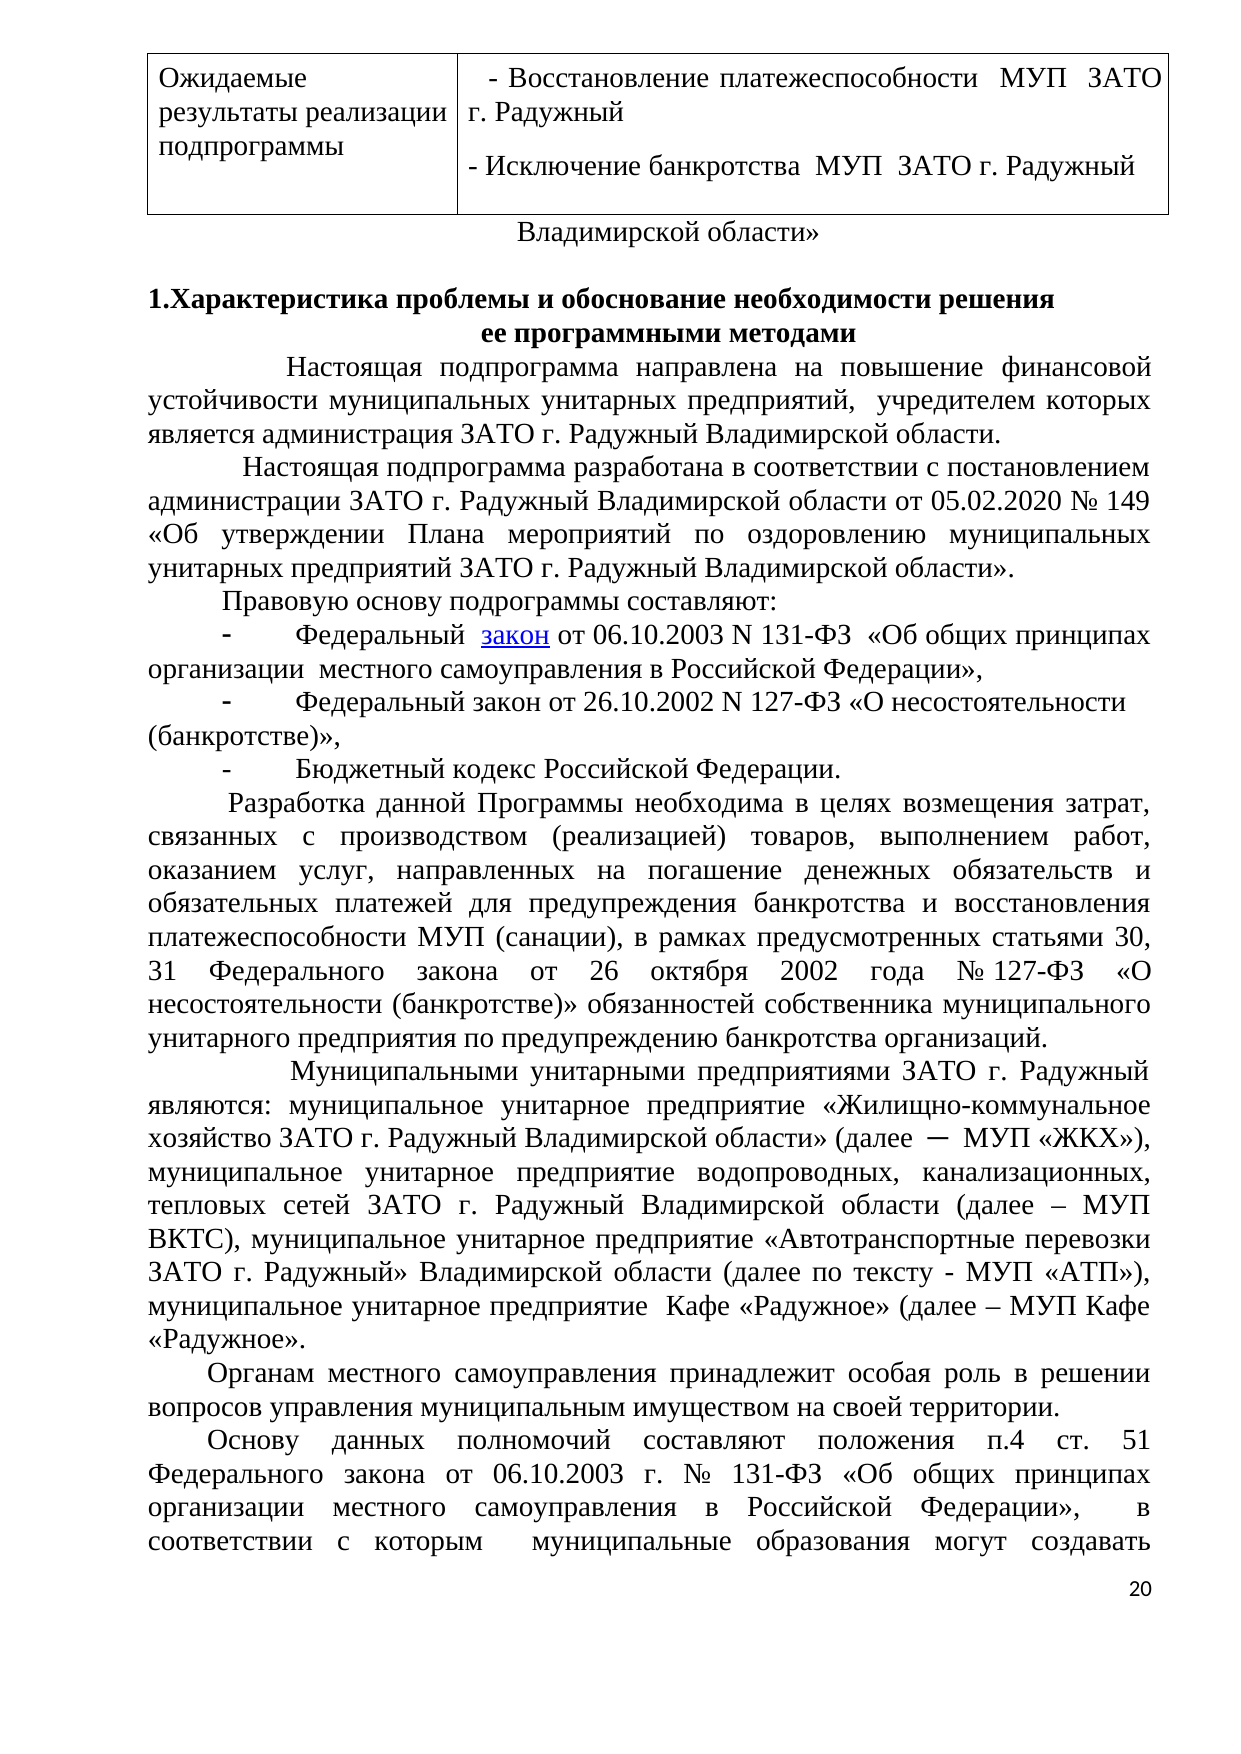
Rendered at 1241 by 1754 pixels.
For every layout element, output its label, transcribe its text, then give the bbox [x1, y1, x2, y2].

table_cell - Восстановление платежеспособности МУП ЗАТО г. Радужный - Исключение банкротства МУП ЗАТО г. Радужный [458, 54, 1168, 213]
text Владимирской области» [185, 215, 1152, 248]
table_cell Ожидаемые результаты реализации подпрограммы [148, 54, 457, 213]
text Разработка данной Программы необходима в целях возмещения затрат, связанных с производством (реализацией) товаров, выполнением работ, оказанием услуг, направленных на погашение денежных обязательств и обязательных платежей для предупреждения банкротства и восстановления платежеспособности МУП (санации), в рамках предусмотренных статьями 30, 31 Федерального закона от 26 октября 2002 года № 127-ФЗ «О несостоятельности (банкротстве)» обязанностей собственника муниципального унитарного предприятия по предупреждению банкротства организаций. [148, 785, 1152, 1053]
text ее программными методами [185, 315, 1152, 349]
text Настоящая подпрограмма разработана в соответствии с постановлением администрации ЗАТО г. Радужный Владимирской области от 05.02.2020 № 149 «Об утверждении Плана мероприятий по оздоровлению муниципальных унитарных предприятий ЗАТО г. Радужный Владимирской области». [148, 449, 1152, 583]
text 1.Характеристика проблемы и обоснование необходимости решения [148, 282, 1152, 315]
text Правовую основу подрограммы составляют: [148, 583, 1152, 617]
list Федеральный закон от 06.10.2003 N 131-ФЗ «Об общих принципах организации местного самоуправления в Российской Федерации», [148, 617, 1152, 684]
text Муниципальными унитарными предприятиями ЗАТО г. Радужный являются: муниципальное унитарное предприятие «Жилищно-коммунальное хозяйство ЗАТО г. Радужный Владимирской области» (далее ─ МУП «ЖКХ»), муниципальное унитарное предприятие водопроводных, канализационных, тепловых сетей ЗАТО г. Радужный Владимирской области (далее – МУП ВКТС), муниципальное унитарное предприятие «Автотранспортные перевозки ЗАТО г. Радужный» Владимирской области (далее по тексту - МУП «АТП»), муниципальное унитарное предприятие Кафе «Радужное» (далее – МУП Кафе «Радужное». [148, 1053, 1152, 1355]
text Настоящая подпрограмма направлена на повышение финансовой устойчивости муниципальных унитарных предприятий, учредителем которых является администрация ЗАТО г. Радужный Владимирской области. [148, 349, 1152, 449]
text - Бюджетный кодекс Российской Федерации. [222, 751, 1152, 785]
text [148, 1422, 1152, 1556]
list Федеральный закон от 26.10.2002 N 127-ФЗ «О несостоятельности [148, 684, 1152, 718]
text (банкротстве)», [148, 718, 1152, 751]
text Органам местного самоуправления принадлежит особая роль в решении вопросов управления муниципальным имуществом на своей территории. [148, 1355, 1152, 1422]
